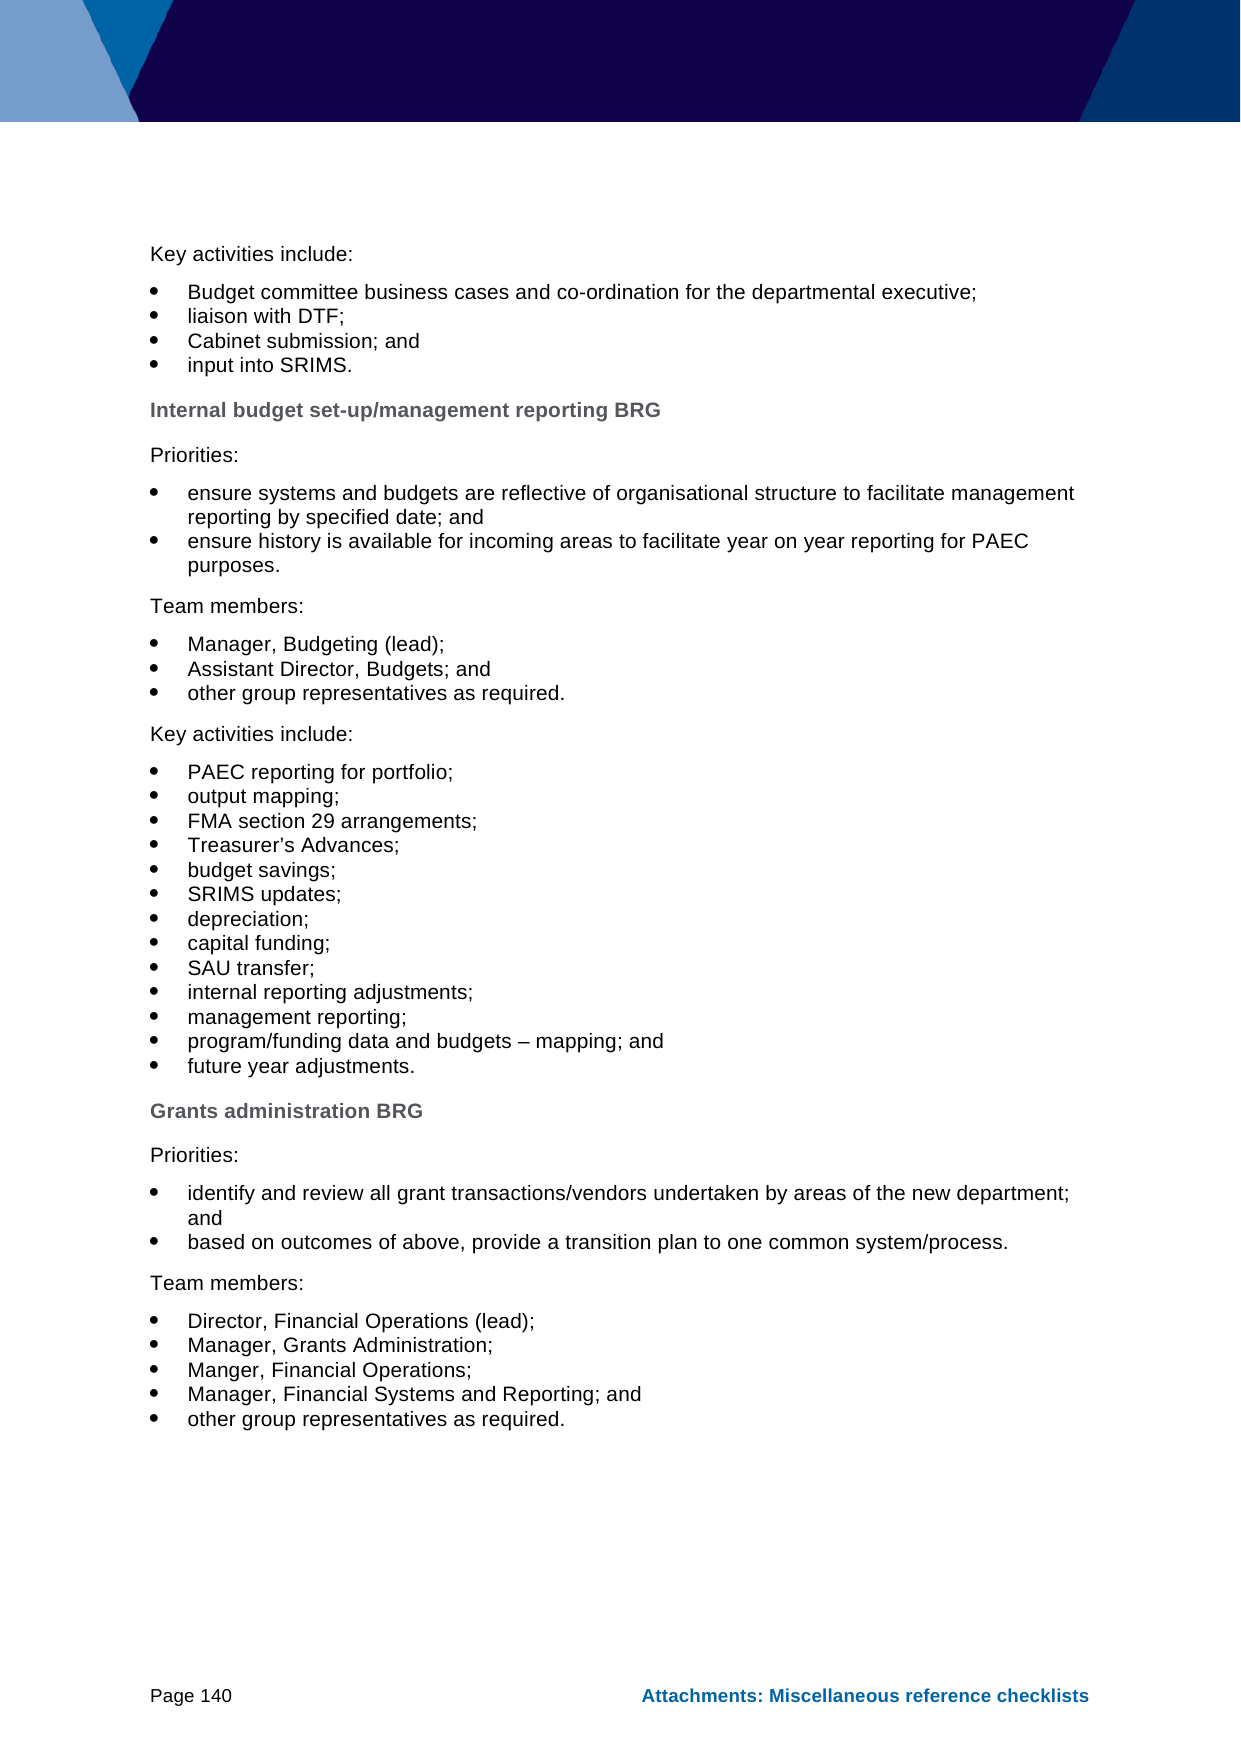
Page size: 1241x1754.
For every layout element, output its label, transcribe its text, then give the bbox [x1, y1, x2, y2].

subtitle Grants administration BRG [150, 1099, 1090, 1123]
text future year adjustments. [150, 1054, 1090, 1078]
text Team members: [150, 1271, 1090, 1294]
text Manager, Grants Administration; [150, 1333, 1090, 1357]
text Manger, Financial Operations; [150, 1357, 1090, 1382]
text SAU transfer; [150, 956, 1090, 980]
text program/funding data and budgets – mapping; and [150, 1029, 1090, 1054]
text FMA section 29 arrangements; [150, 809, 1090, 833]
text output mapping; [150, 784, 1090, 809]
text Assistant Director, Budgets; and [150, 656, 1090, 681]
text capital funding; [150, 931, 1090, 956]
text Treasurer’s Advances; [150, 833, 1090, 858]
text Director, Financial Operations (lead); [150, 1308, 1090, 1333]
text PAEC reporting for portfolio; [150, 760, 1090, 784]
text internal reporting adjustments; [150, 980, 1090, 1005]
text based on outcomes of above, provide a transition plan to one common system/process. [150, 1229, 1090, 1254]
text Key activities include: [150, 722, 1090, 746]
text management reporting; [150, 1005, 1090, 1029]
text Manager, Financial Systems and Reporting; and [150, 1382, 1090, 1406]
text Priorities: [150, 442, 1090, 466]
text Team members: [150, 594, 1090, 618]
text Key activities include: [150, 242, 1090, 266]
text ensure systems and budgets are reflective of organisational structure to facilitate management reporting by specified date; and [150, 480, 1090, 529]
text Cabinet submission; and [150, 328, 1090, 353]
text identify and review all grant transactions/vendors undertaken by areas of the new department; and [150, 1181, 1090, 1229]
text budget savings; [150, 858, 1090, 882]
text Budget committee business cases and co-ordination for the departmental executive; [150, 279, 1090, 304]
text Priorities: [150, 1143, 1090, 1167]
text liaison with DTF; [150, 304, 1090, 328]
subtitle Internal budget set-up/management reporting BRG [150, 398, 1090, 422]
text depreciation; [150, 907, 1090, 931]
text Manager, Budgeting (lead); [150, 632, 1090, 656]
text other group representatives as required. [150, 681, 1090, 705]
text ensure history is available for incoming areas to facilitate year on year reporting for PAEC purposes. [150, 529, 1090, 577]
picture [0, 0, 1241, 122]
text SRIMS updates; [150, 882, 1090, 907]
text other group representatives as required. [150, 1406, 1090, 1431]
text input into SRIMS. [150, 353, 1090, 377]
